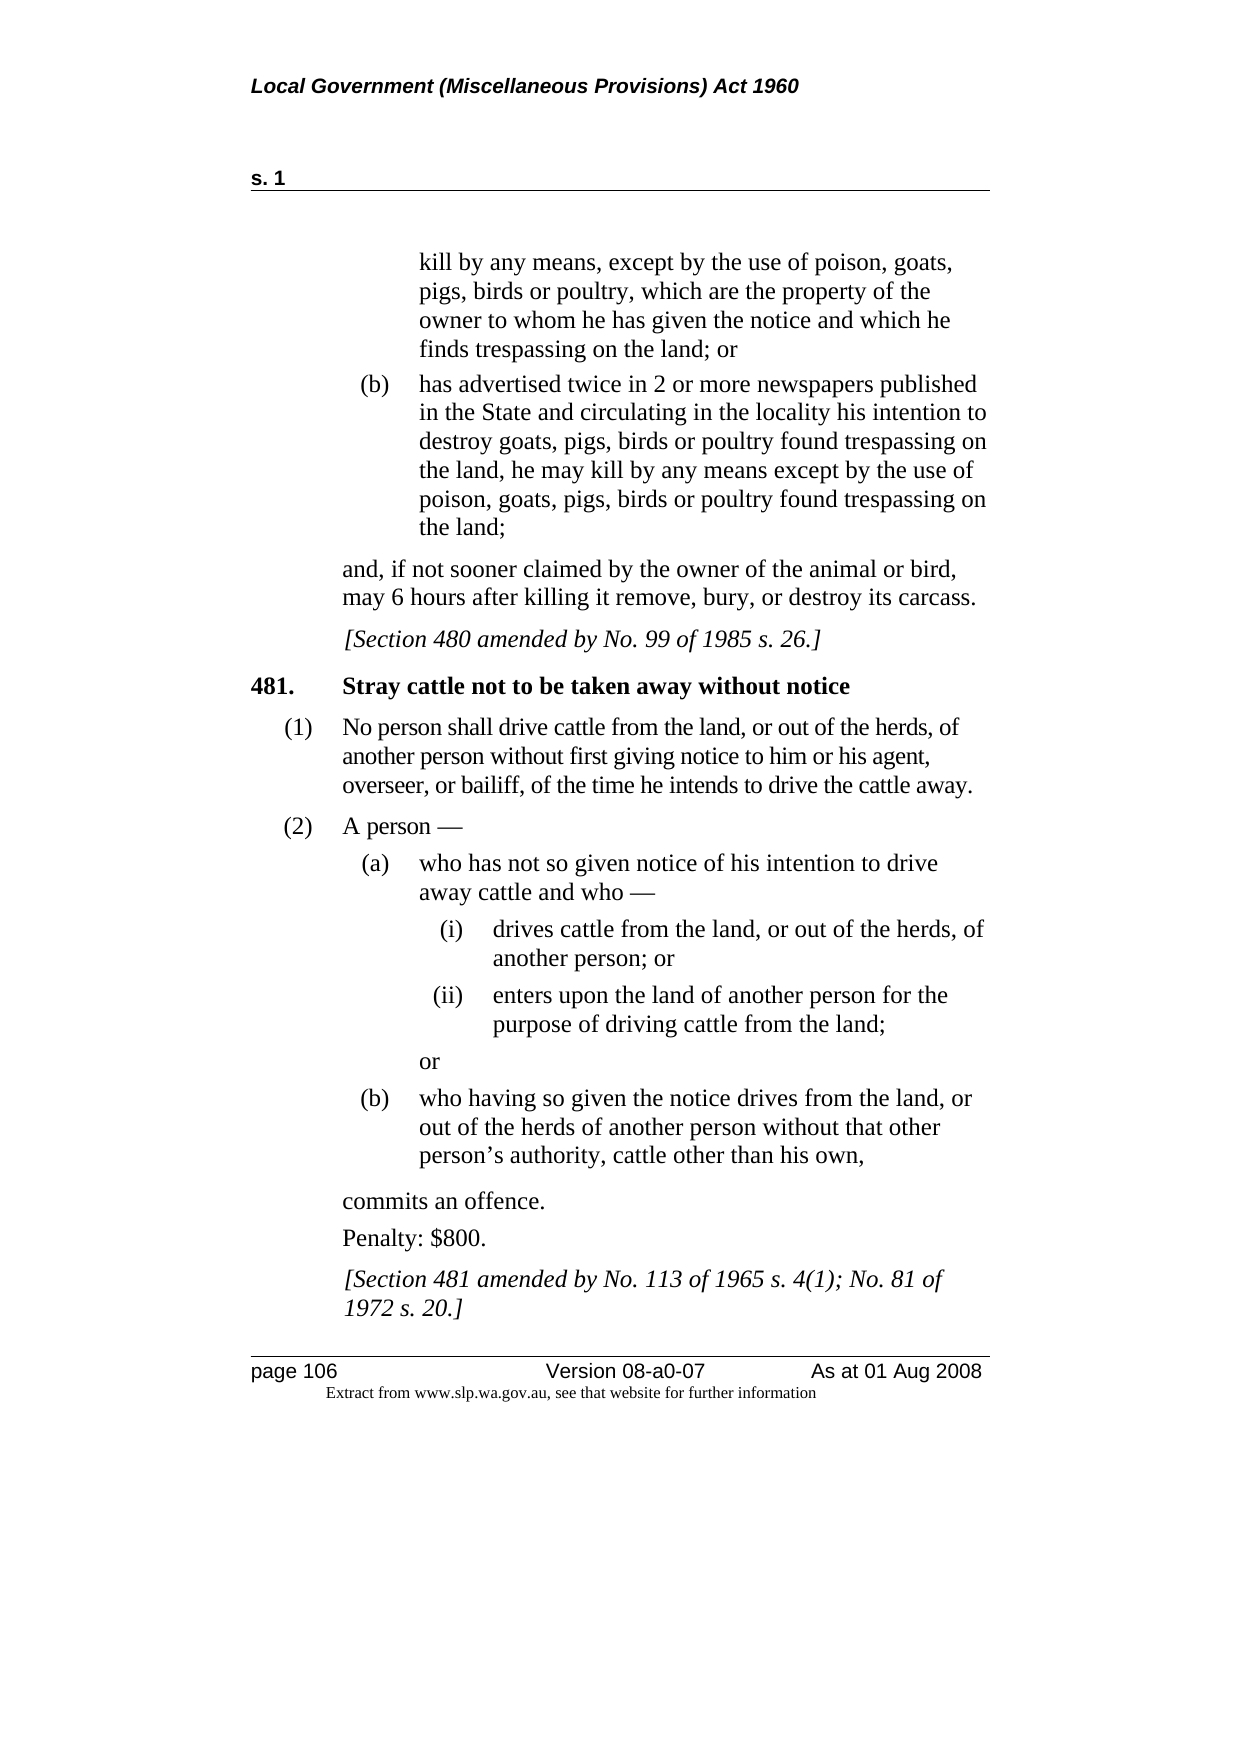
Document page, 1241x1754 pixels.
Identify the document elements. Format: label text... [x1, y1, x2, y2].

subtitle 481. Stray cattle not to be taken away without notice [251, 671, 990, 700]
text (b) who having so given the notice drives from the land, or out of the herds of another person without that other person’s authority, cattle other than his own, [251, 1083, 990, 1169]
text [Section 481 amended by No. 113 of 1965 s. 4(1); No. 81 of 1972 s. 20.] [251, 1264, 990, 1322]
text commits an offence. [251, 1186, 990, 1214]
text (2) A person — [251, 811, 990, 840]
text (ii) enters upon the land of another person for the purpose of driving cattle from the land; [251, 980, 990, 1037]
text (1) No person shall drive cattle from the land, or out of the herds, of another person without first giving notice to him or his agent, overseer, or bailiff, of the time he intends to drive the cattle away. [251, 712, 990, 799]
text (i) drives cattle from the land, or out of the herds, of another person; or [251, 914, 990, 972]
text Penalty: $800. [251, 1223, 990, 1252]
text and, if not sooner claimed by the owner of the animal or bird, may 6 hours after killing it remove, bury, or destroy its carcass. [251, 554, 990, 611]
text (a) who has not so given notice of his intention to drive away cattle and who — [251, 848, 990, 906]
text or [251, 1046, 990, 1074]
text (b) has advertised twice in 2 or more newspapers published in the State and circulating in the locality his intention to destroy goats, pigs, birds or poultry found trespassing on the land, he may kill by any means except by the use of poison, goats, pigs, birds or poultry found trespassing on the land; [251, 369, 990, 541]
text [251, 247, 990, 362]
text [Section 480 amended by No. 99 of 1985 s. 26.] [251, 624, 990, 652]
